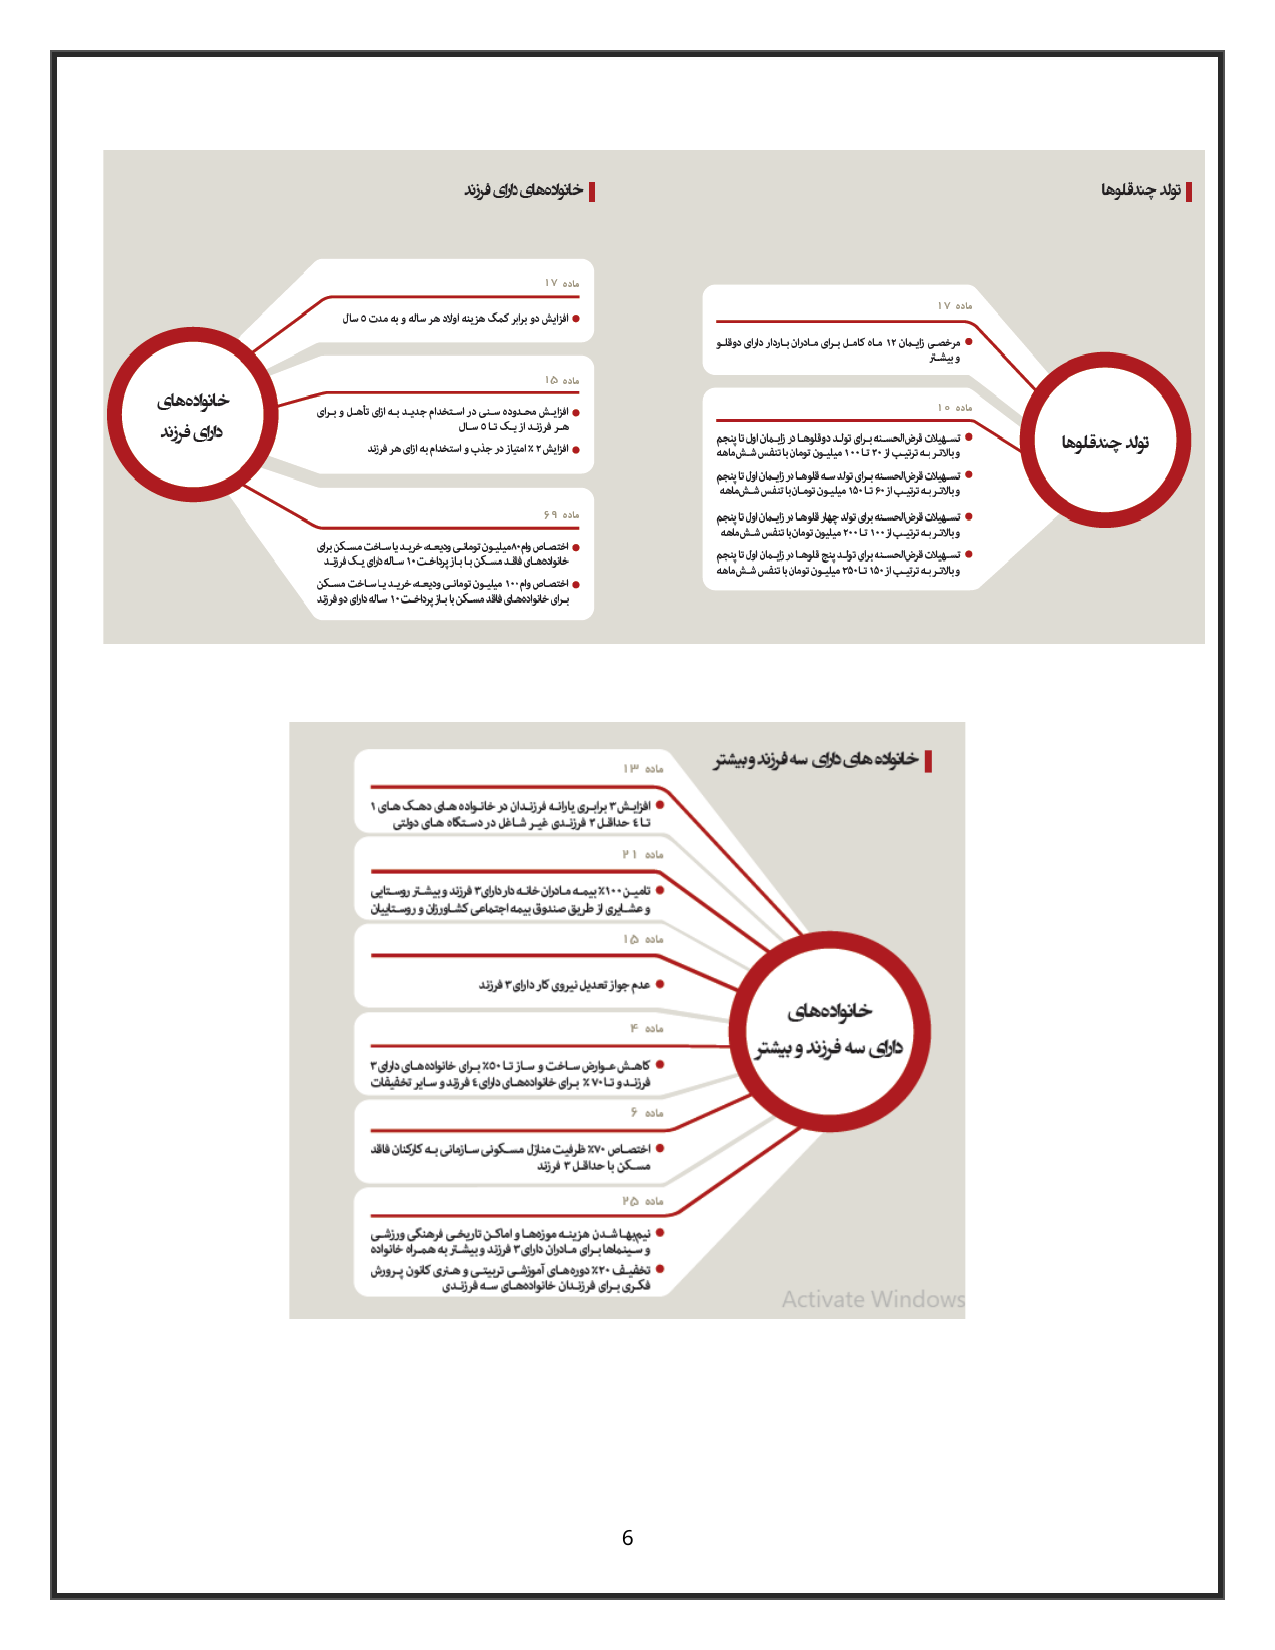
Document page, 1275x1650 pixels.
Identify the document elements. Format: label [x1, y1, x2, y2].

picture [103, 150, 1205, 644]
picture [289, 722, 966, 1319]
